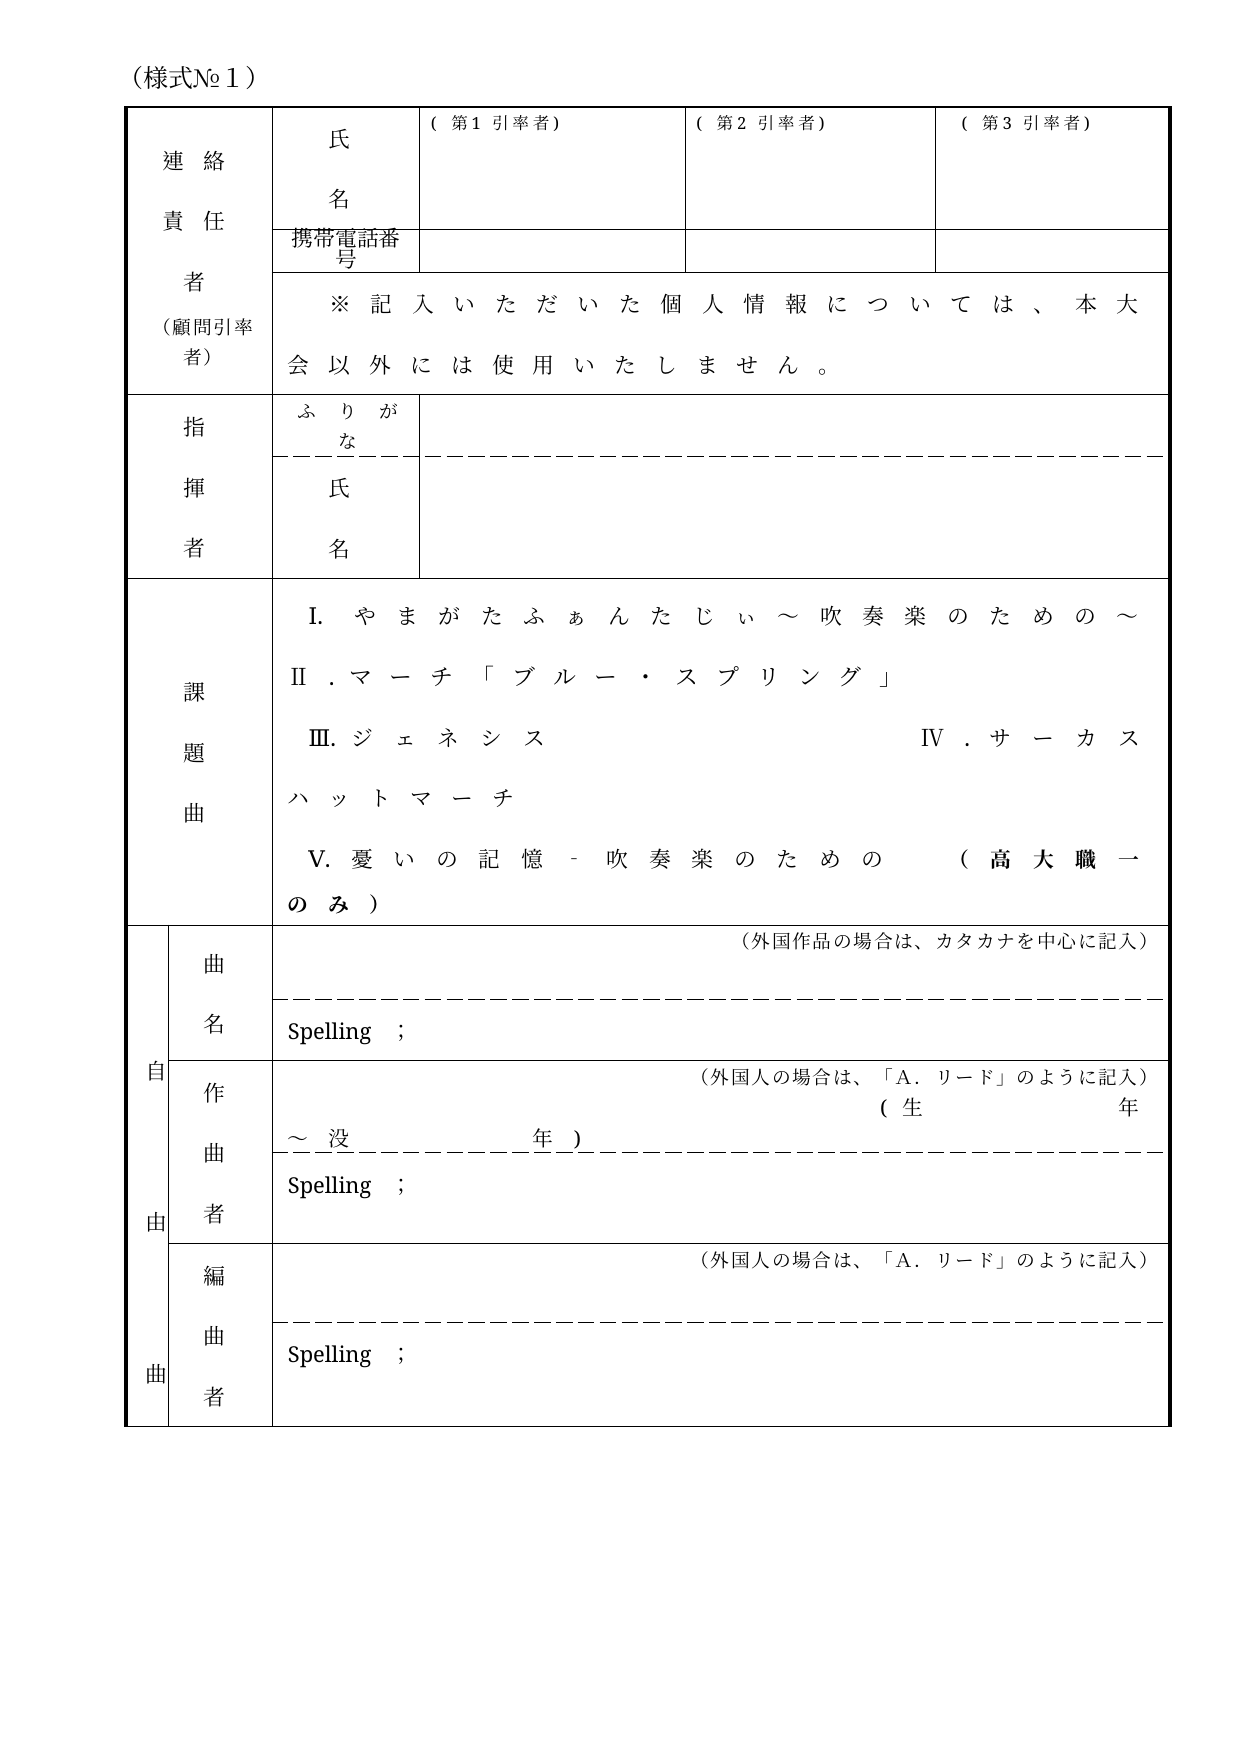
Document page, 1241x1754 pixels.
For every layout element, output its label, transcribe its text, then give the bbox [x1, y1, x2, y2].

table_cell （外国作品の場合は、カタカナを中心に記入） [273, 926, 1168, 999]
table_cell （外国人の場合は、「Ａ．リード」のように記入） [273, 1244, 1168, 1322]
table_cell 連絡責任者 （顧問引率者） [128, 108, 272, 394]
table_cell [936, 230, 1168, 272]
table_cell 氏 名 [273, 456, 419, 578]
table_cell 課 題 曲 [128, 579, 272, 924]
table_cell [686, 230, 935, 272]
table_cell Ⅰ. やまがたふぁんたじぃ～吹奏楽のための～ Ⅱ. マーチ「ブルー・スプリング」 Ⅲ. ジェネシス Ⅳ. サーカスハットマーチ Ⅴ. 憂いの記憶‐吹奏楽のための （高大職一のみ） [273, 579, 1168, 924]
table_cell Spelling； [273, 1152, 1168, 1243]
table_cell ふ り が な [273, 395, 419, 456]
table_cell [420, 395, 1168, 456]
table_cell (第1引率者) [420, 108, 685, 229]
table_cell Spelling； [273, 1322, 1168, 1426]
table_cell 曲 名 [169, 926, 272, 1060]
table_cell Spelling； [273, 999, 1168, 1060]
table_cell (第3引率者) [936, 108, 1168, 229]
table_cell (第2引率者) [686, 108, 935, 229]
table_cell 指 揮 者 [128, 395, 272, 578]
table_cell [420, 230, 685, 272]
table_cell 氏 名 [273, 108, 419, 229]
table_cell 携帯電話番号 [273, 230, 419, 272]
table_cell 編 曲 者 [169, 1244, 272, 1426]
table_cell 自 由 曲 [128, 926, 168, 1426]
table_cell （外国人の場合は、「Ａ．リード」のように記入） (生 年～没 年) [273, 1061, 1168, 1152]
table_cell ※記入いただいた個人情報については、本大会以外には使用いたしません。 [273, 273, 1168, 394]
table_cell [420, 456, 1168, 578]
table_cell 作 曲 者 [169, 1061, 272, 1243]
